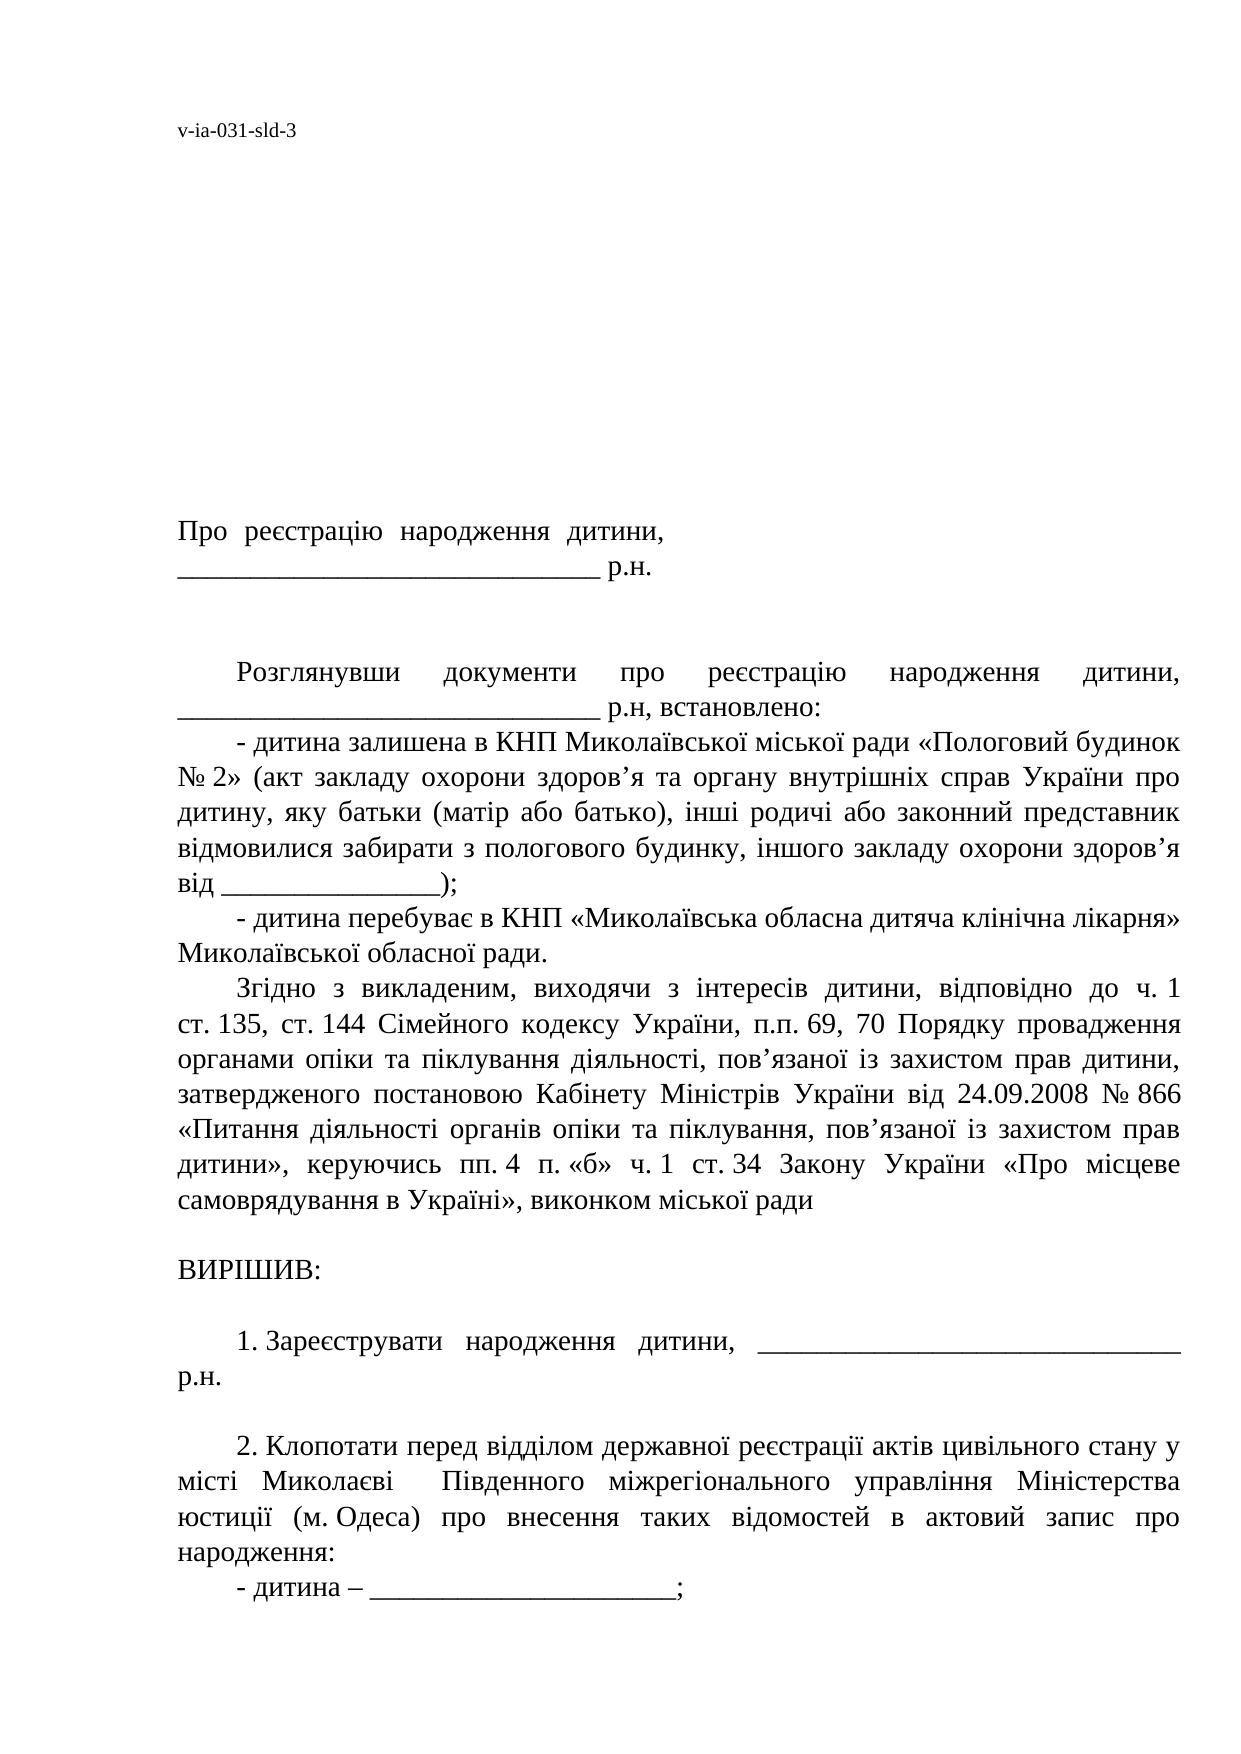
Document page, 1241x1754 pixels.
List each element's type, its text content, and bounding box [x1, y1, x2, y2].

text - дитина перебуває в КНП «Миколаївська обласна дитяча клінічна лікарня» Миколаївської обласної ради. [177, 900, 1181, 969]
text ВИРІШИВ: [177, 1252, 1181, 1286]
text - дитина залишена в КНП Миколаївської міської ради «Пологовий будинок № 2» (акт закладу охорони здоров’я та органу внутрішніх справ України про дитину, яку батьки (матір або батько), інші родичі або законний представник відмовилися забирати з пологового будинку, іншого закладу охорони здоров’я від _______________); [177, 724, 1181, 898]
text Розглянувши документи про реєстрацію народження дитини, _____________________________ р.н, встановлено: [177, 654, 1181, 722]
text v-ia-031-sld-3 [177, 118, 1181, 142]
text 2. Клопотати перед відділом державної реєстрації актів цивільного стану у місті Миколаєві Південного міжрегіонального управління Міністерства юстиції (м. Одеса) про внесення таких відомостей в актовий запис про народження: [177, 1428, 1181, 1567]
text Про реєстрацію народження дитини, _____________________________ р.н. [177, 513, 664, 582]
text 1. Зареєструвати народження дитини, _____________________________ р.н. [177, 1323, 1181, 1391]
text - дитина – _____________________; [177, 1569, 1181, 1603]
text Згідно з викладеним, виходячи з інтересів дитини, відповідно до ч. 1 ст. 135, ст. 144 Сімейного кодексу України, п.п. 69, 70 Порядку провадження органами опіки та піклування діяльності, пов’язаної із захистом прав дитини, затвердженого постановою Кабінету Міністрів України від 24.09.2008 № 866 «Питання діяльності органів опіки та піклування, пов’язаної із захистом прав дитини», керуючись пп. 4 п. «б» ч. 1 ст. 34 Закону України «Про місцеве самоврядування в Україні», виконком міської ради [177, 971, 1181, 1215]
